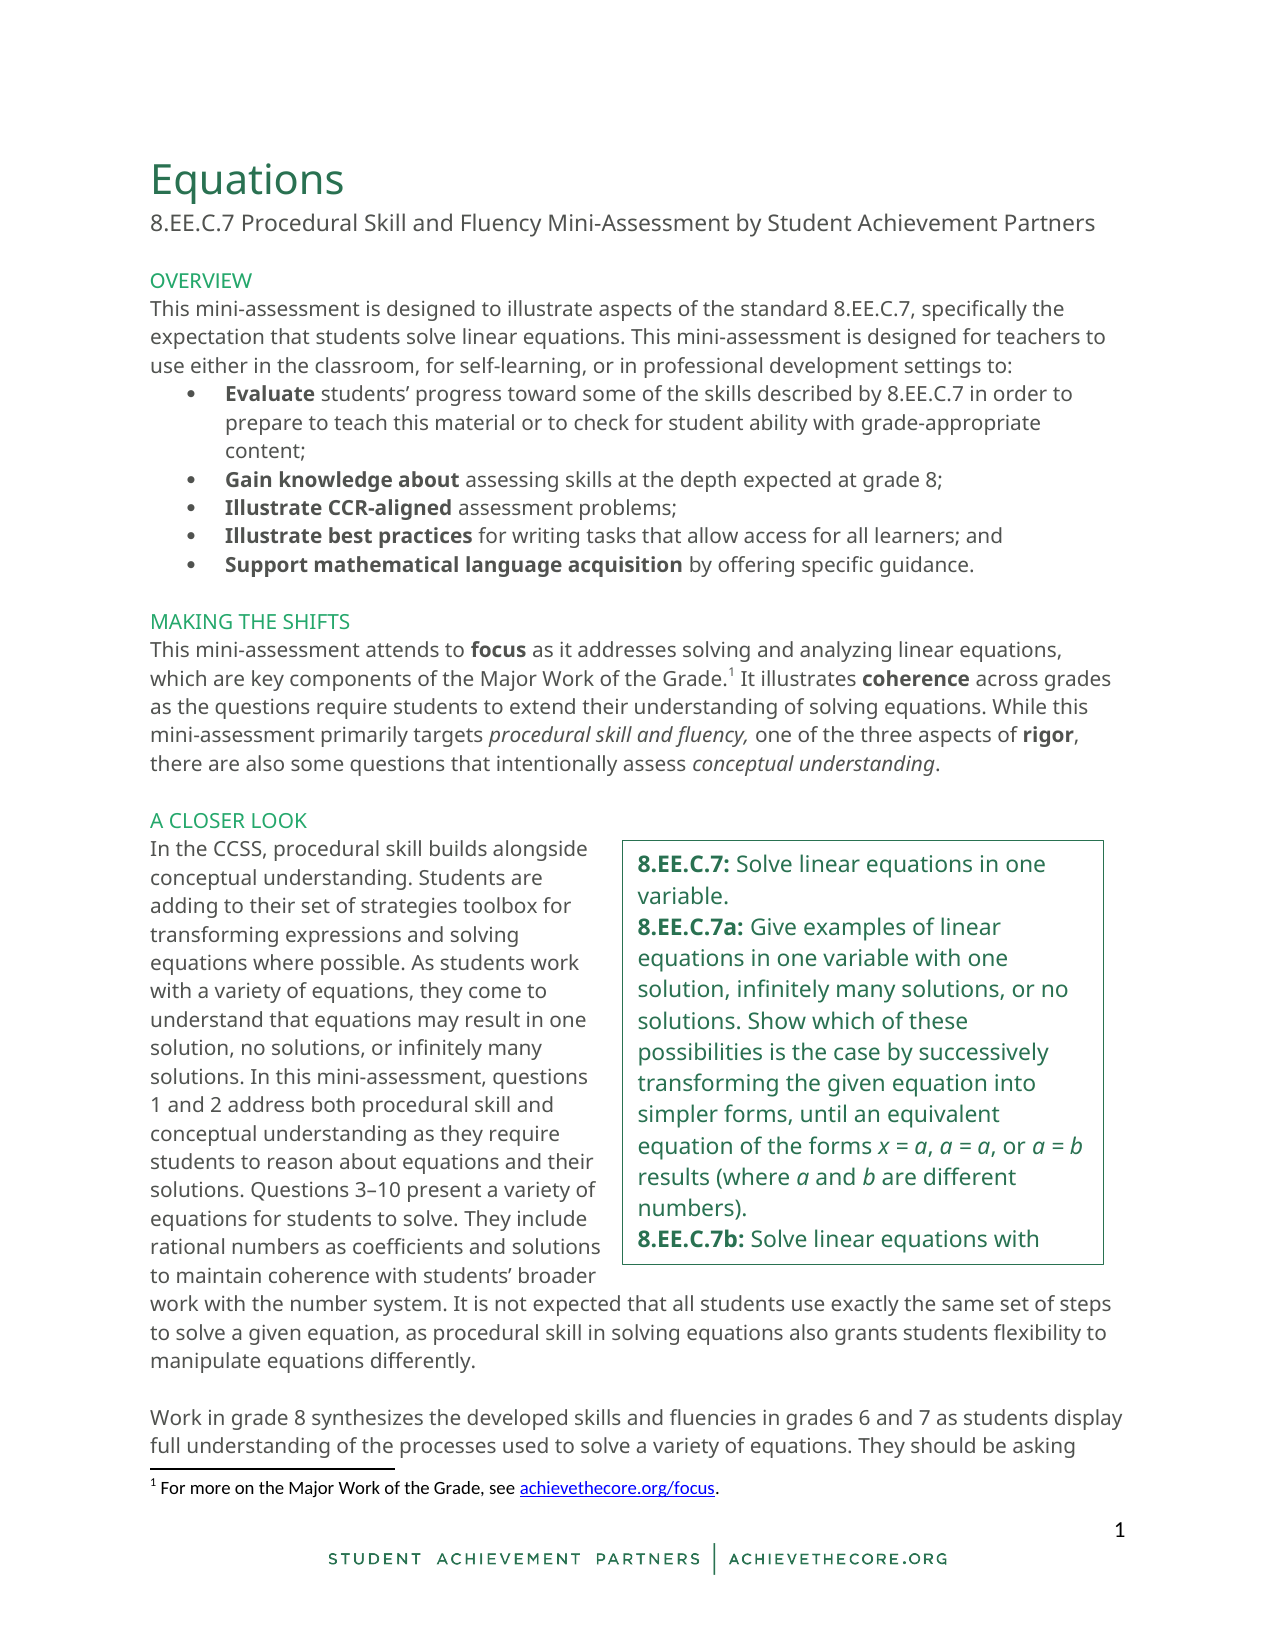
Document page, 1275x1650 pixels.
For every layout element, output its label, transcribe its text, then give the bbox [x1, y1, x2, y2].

picture [328, 1543, 947, 1575]
list Illustrate CCR-aligned assessment problems; [187, 493, 1125, 522]
text MAKING THE SHIFTS [150, 607, 1125, 635]
text This mini-assessment is designed to illustrate aspects of the standard 8.EE.C.7, specifically the expectation that students solve linear equations. This mini-assessment is designed for teachers to use either in the classroom, for self-learning, or in professional development settings to: [150, 294, 1125, 379]
list Support mathematical language acquisition by offering specific guidance. [187, 550, 1125, 578]
text 8.EE.C.7 Procedural Skill and Fluency Mini-Assessment by Student Achievement Partners [150, 207, 1125, 238]
list Evaluate students’ progress toward some of the skills described by 8.EE.C.7 in order to prepare to teach this material or to check for student ability with grade-appropriate content; [187, 379, 1125, 465]
text A CLOSER LOOK [150, 806, 1125, 834]
text OVERVIEW [150, 266, 1125, 294]
list Gain knowledge about assessing skills at the depth expected at grade 8; [187, 465, 1125, 493]
text Equations [150, 150, 1125, 207]
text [150, 1403, 1125, 1460]
list Illustrate best practices for writing tasks that allow access for all learners; and [187, 522, 1125, 550]
text This mini-assessment attends to focus as it addresses solving and analyzing linear equations, which are key components of the Major Work of the Grade. It illustrates coherence across grades as the questions require students to extend their understanding of solving equations. While this mini-assessment primarily targets procedural skill and fluency, one of the three aspects of rigor, there are also some questions that intentionally assess conceptual understanding. [150, 635, 1125, 777]
text In the CCSS, procedural skill builds alongside conceptual understanding. Students are adding to their set of strategies toolbox for transforming expressions and solving equations where possible. As students work with a variety of equations, they come to understand that equations may result in one solution, no solutions, or infinitely many solutions. In this mini-assessment, questions 1 and 2 address both procedural skill and conceptual understanding as they require students to reason about equations and their solutions. Questions 3–10 present a variety of equations for students to solve. They include rational numbers as coefficients and solutions to maintain coherence with students’ broader work with the number system. It is not expected that all students use exactly the same set of steps to solve a given equation, as procedural skill in solving equations also grants students flexibility to manipulate equations differently. [150, 834, 1125, 1375]
